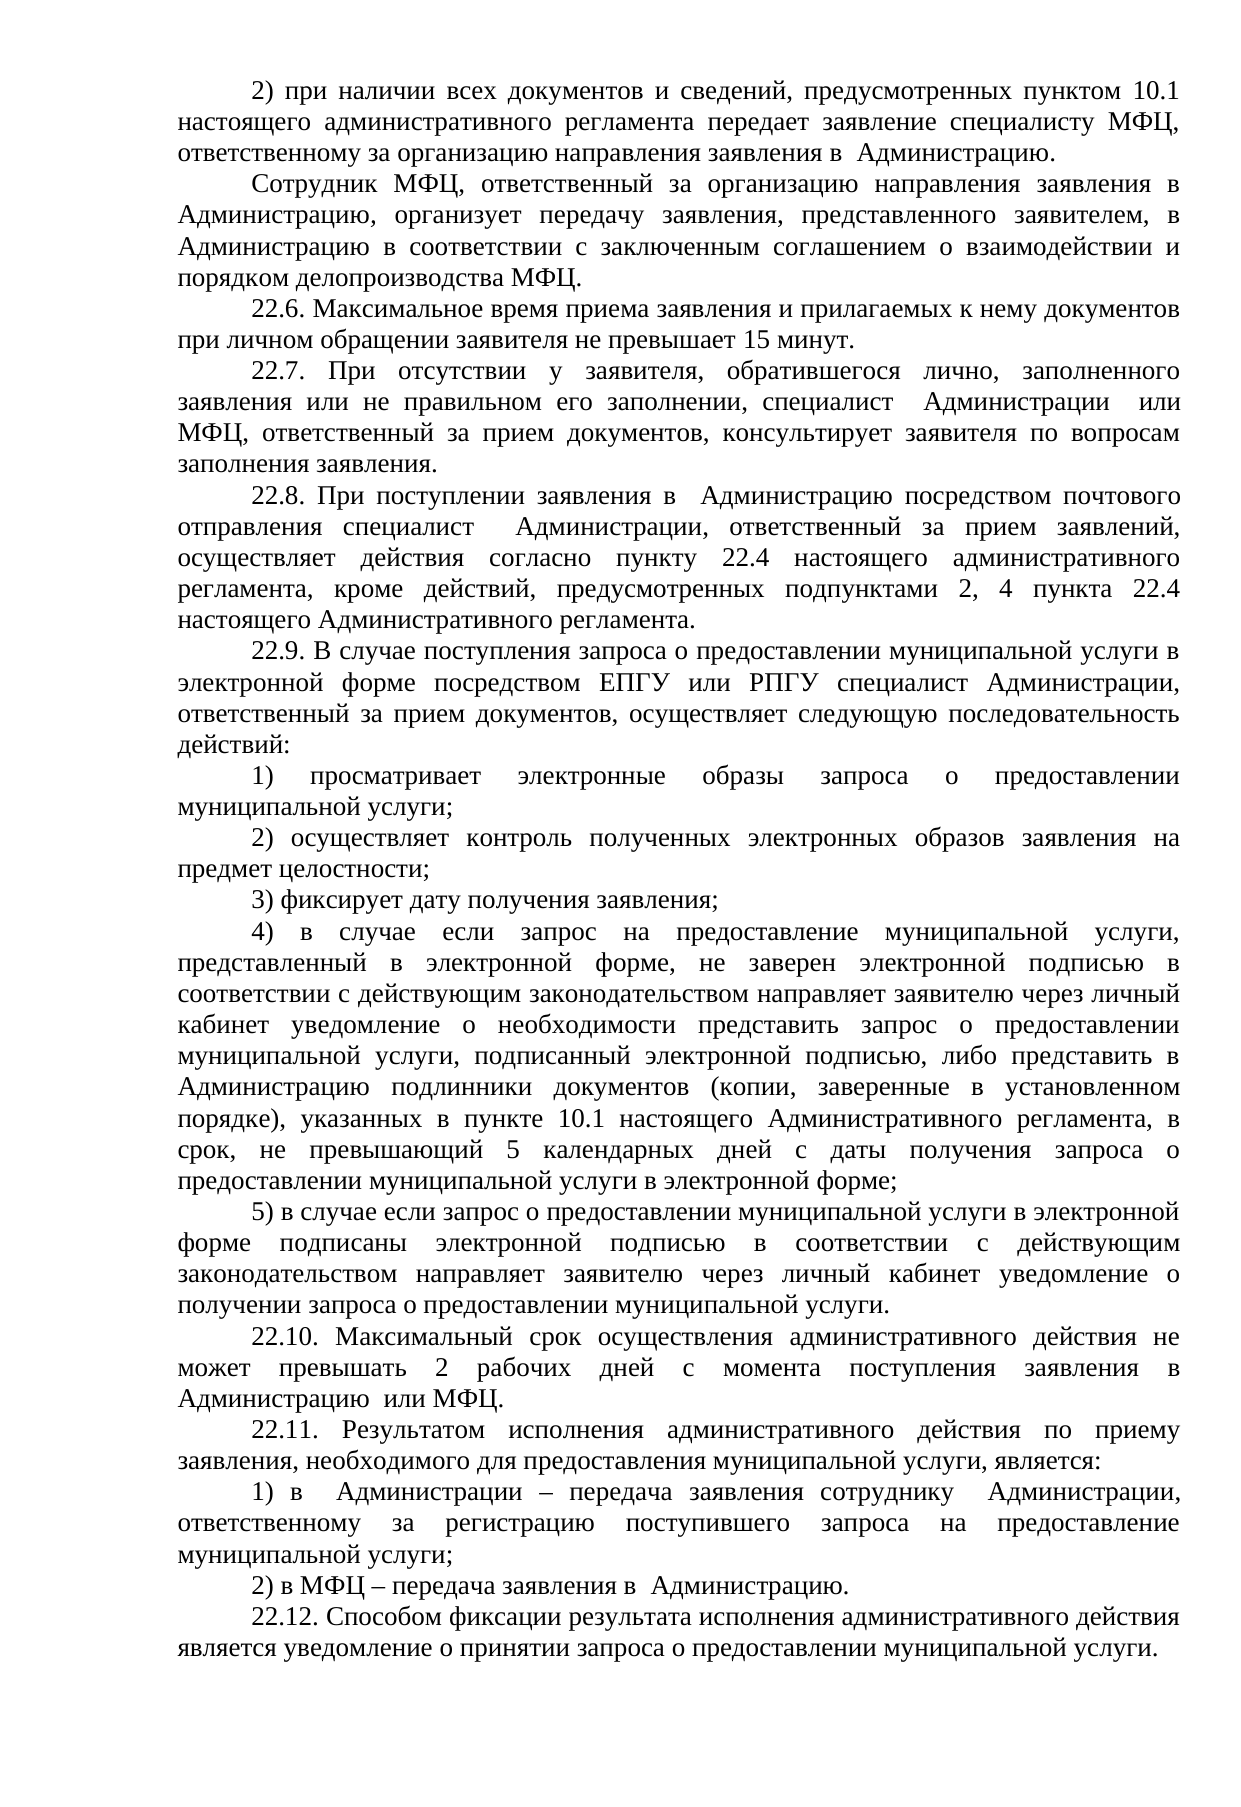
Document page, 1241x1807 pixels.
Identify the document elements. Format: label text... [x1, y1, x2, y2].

text 3) фиксирует дату получения заявления; [177, 884, 1181, 915]
text 22.10. Максимальный срок осуществления административного действия не может превышать 2 рабочих дней с момента поступления заявления в Администрацию или МФЦ. [177, 1320, 1181, 1413]
text 22.9. В случае поступления запроса о предоставлении муниципальной услуги в электронной форме посредством ЕПГУ или РПГУ специалист Администрации, ответственный за прием документов, осуществляет следующую последовательность действий: [177, 634, 1181, 759]
text 22.8. При поступлении заявления в Администрацию посредством почтового отправления специалист Администрации, ответственный за прием заявлений, осуществляет действия согласно пункту 22.4 настоящего административного регламента, кроме действий, предусмотренных подпунктами 2, 4 пункта 22.4 настоящего Административного регламента. [177, 479, 1181, 634]
text 1) в Администрации – передача заявления сотруднику Администрации, ответственному за регистрацию поступившего запроса на предоставление муниципальной услуги; [177, 1475, 1181, 1569]
text 22.11. Результатом исполнения административного действия по приему заявления, необходимого для предоставления муниципальной услуги, является: [177, 1413, 1181, 1475]
text 4) в случае если запрос на предоставление муниципальной услуги, представленный в электронной форме, не заверен электронной подписью в соответствии с действующим законодательством направляет заявителю через личный кабинет уведомление о необходимости представить запрос о предоставлении муниципальной услуги, подписанный электронной подписью, либо представить в Администрацию подлинники документов (копии, заверенные в установленном порядке), указанных в пункте 10.1 настоящего Административного регламента, в срок, не превышающий 5 календарных дней с даты получения запроса о предоставлении муниципальной услуги в электронной форме; [177, 915, 1181, 1195]
text 1) просматривает электронные образы запроса о предоставлении муниципальной услуги; [177, 759, 1181, 821]
text 2) осуществляет контроль полученных электронных образов заявления на предмет целостности; [177, 821, 1181, 884]
text 22.7. При отсутствии у заявителя, обратившегося лично, заполненного заявления или не правильном его заполнении, специалист Администрации или МФЦ, ответственный за прием документов, консультирует заявителя по вопросам заполнения заявления. [177, 354, 1181, 479]
text 22.12. Способом фиксации результата исполнения административного действия является уведомление о принятии запроса о предоставлении муниципальной услуги. [177, 1600, 1181, 1662]
text 22.6. Максимальное время приема заявления и прилагаемых к нему документов при личном обращении заявителя не превышает 15 минут. [177, 292, 1181, 354]
text 5) в случае если запрос о предоставлении муниципальной услуги в электронной форме подписаны электронной подписью в соответствии с действующим законодательством направляет заявителю через личный кабинет уведомление о получении запроса о предоставлении муниципальной услуги. [177, 1195, 1181, 1320]
text Сотрудник МФЦ, ответственный за организацию направления заявления в Администрацию, организует передачу заявления, представленного заявителем, в Администрацию в соответствии с заключенным соглашением о взаимодействии и порядком делопроизводства МФЦ. [177, 167, 1181, 292]
text 2) в МФЦ – передача заявления в Администрацию. [177, 1569, 1181, 1600]
text 2) при наличии всех документов и сведений, предусмотренных пунктом 10.1 настоящего административного регламента передает заявление специалисту МФЦ, ответственному за организацию направления заявления в Администрацию. [177, 74, 1181, 167]
